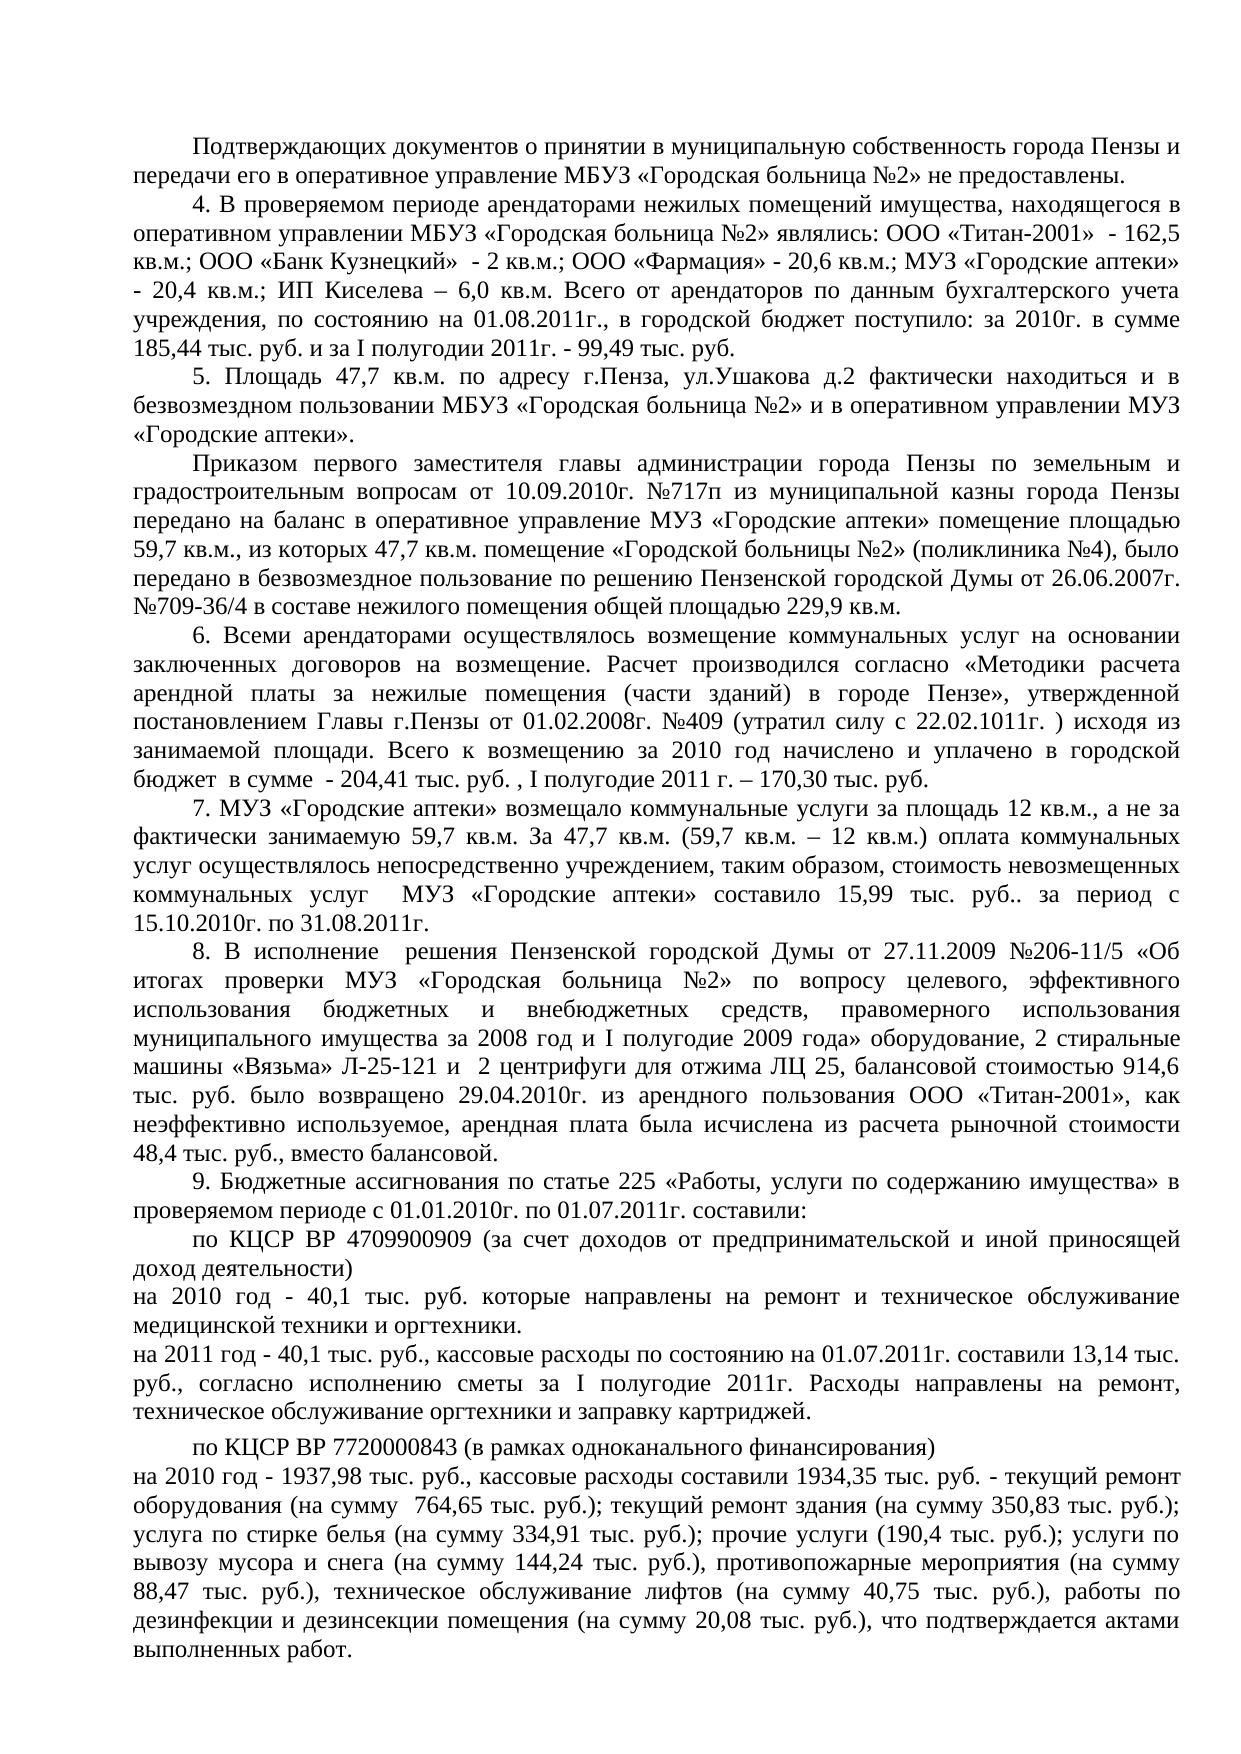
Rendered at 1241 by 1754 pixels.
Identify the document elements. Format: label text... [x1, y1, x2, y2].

text 7. МУЗ «Городские аптеки» возмещало коммунальные услуги за площадь 12 кв.м., а не за фактически занимаемую 59,7 кв.м. За 47,7 кв.м. (59,7 кв.м. – 12 кв.м.) оплата коммунальных услуг осуществлялось непосредственно учреждением, таким образом, стоимость невозмещенных коммунальных услуг МУЗ «Городские аптеки» составило 15,99 тыс. руб.. за период с 15.10.2010г. по 31.08.2011г. [133, 793, 1181, 936]
text 8. В исполнение решения Пензенской городской Думы от 27.11.2009 №206-11/5 «Об итогах проверки МУЗ «Городская больница №2» по вопросу целевого, эффективного использования бюджетных и внебюджетных средств, правомерного использования муниципального имущества за 2008 год и I полугодие 2009 года» оборудование, 2 стиральные машины «Вязьма» Л-25-121 и 2 центрифуги для отжима ЛЦ 25, балансовой стоимостью 914,6 тыс. руб. было возвращено 29.04.2010г. из арендного пользования ООО «Титан-2001», как неэффективно используемое, арендная плата была исчислена из расчета рыночной стоимости 48,4 тыс. руб., вместо балансовой. [133, 936, 1181, 1166]
text на 2010 год - 1937,98 тыс. руб., кассовые расходы составили 1934,35 тыс. руб. - текущий ремонт оборудования (на сумму 764,65 тыс. руб.); текущий ремонт здания (на сумму 350,83 тыс. руб.); услуга по стирке белья (на сумму 334,91 тыс. руб.); прочие услуги (190,4 тыс. руб.); услуги по вывозу мусора и снега (на сумму 144,24 тыс. руб.), противопожарные мероприятия (на сумму 88,47 тыс. руб.), техническое обслуживание лифтов (на сумму 40,75 тыс. руб.), работы по дезинфекции и дезинсекции помещения (на сумму 20,08 тыс. руб.), что подтверждается актами выполненных работ. [133, 1461, 1181, 1662]
text Приказом первого заместителя главы администрации города Пензы по земельным и градостроительным вопросам от 10.09.2010г. №717п из муниципальной казны города Пензы передано на баланс в оперативное управление МУЗ «Городские аптеки» помещение площадью 59,7 кв.м., из которых 47,7 кв.м. помещение «Городской больницы №2» (поликлиника №4), было передано в безвозмездное пользование по решению Пензенской городской Думы от 26.06.2007г. №709-36/4 в составе нежилого помещения общей площадью 229,9 кв.м. [133, 448, 1181, 620]
text на 2011 год - 40,1 тыс. руб., кассовые расходы по состоянию на 01.07.2011г. составили 13,14 тыс. руб., согласно исполнению сметы за I полугодие 2011г. Расходы направлены на ремонт, техническое обслуживание оргтехники и заправку картриджей. [133, 1339, 1181, 1425]
text по КЦСР ВР 7720000843 (в рамках одноканального финансирования) [133, 1432, 1181, 1461]
text по КЦСР ВР 4709900909 (за счет доходов от предпринимательской и иной приносящей доход деятельности) [133, 1224, 1181, 1281]
text Подтверждающих документов о принятии в муниципальную собственность города Пензы и передачи его в оперативное управление МБУЗ «Городская больница №2» не предоставлены. [133, 131, 1181, 189]
text 5. Площадь 47,7 кв.м. по адресу г.Пенза, ул.Ушакова д.2 фактически находиться и в безвозмездном пользовании МБУЗ «Городская больница №2» и в оперативном управлении МУЗ «Городские аптеки». [133, 361, 1181, 448]
text на 2010 год - 40,1 тыс. руб. которые направлены на ремонт и техническое обслуживание медицинской техники и оргтехники. [133, 1281, 1181, 1339]
text 4. В проверяемом периоде арендаторами нежилых помещений имущества, находящегося в оперативном управлении МБУЗ «Городская больница №2» являлись: ООО «Титан-2001» - 162,5 кв.м.; ООО «Банк Кузнецкий» - 2 кв.м.; ООО «Фармация» - 20,6 кв.м.; МУЗ «Городские аптеки» - 20,4 кв.м.; ИП Киселева – 6,0 кв.м. Всего от арендаторов по данным бухгалтерского учета учреждения, по состоянию на 01.08.2011г., в городской бюджет поступило: за 2010г. в сумме 185,44 тыс. руб. и за I полугодии 2011г. - 99,49 тыс. руб. [133, 189, 1181, 361]
text 6. Всеми арендаторами осуществлялось возмещение коммунальных услуг на основании заключенных договоров на возмещение. Расчет производился согласно «Методики расчета арендной платы за нежилые помещения (части зданий) в городе Пензе», утвержденной постановлением Главы г.Пензы от 01.02.2008г. №409 (утратил силу с 22.02.1011г. ) исходя из занимаемой площади. Всего к возмещению за 2010 год начислено и уплачено в городской бюджет в сумме - 204,41 тыс. руб. , I полугодие 2011 г. – 170,30 тыс. руб. [133, 620, 1181, 793]
text 9. Бюджетные ассигнования по статье 225 «Работы, услуги по содержанию имущества» в проверяемом периоде с 01.01.2010г. по 01.07.2011г. составили: [133, 1166, 1181, 1224]
